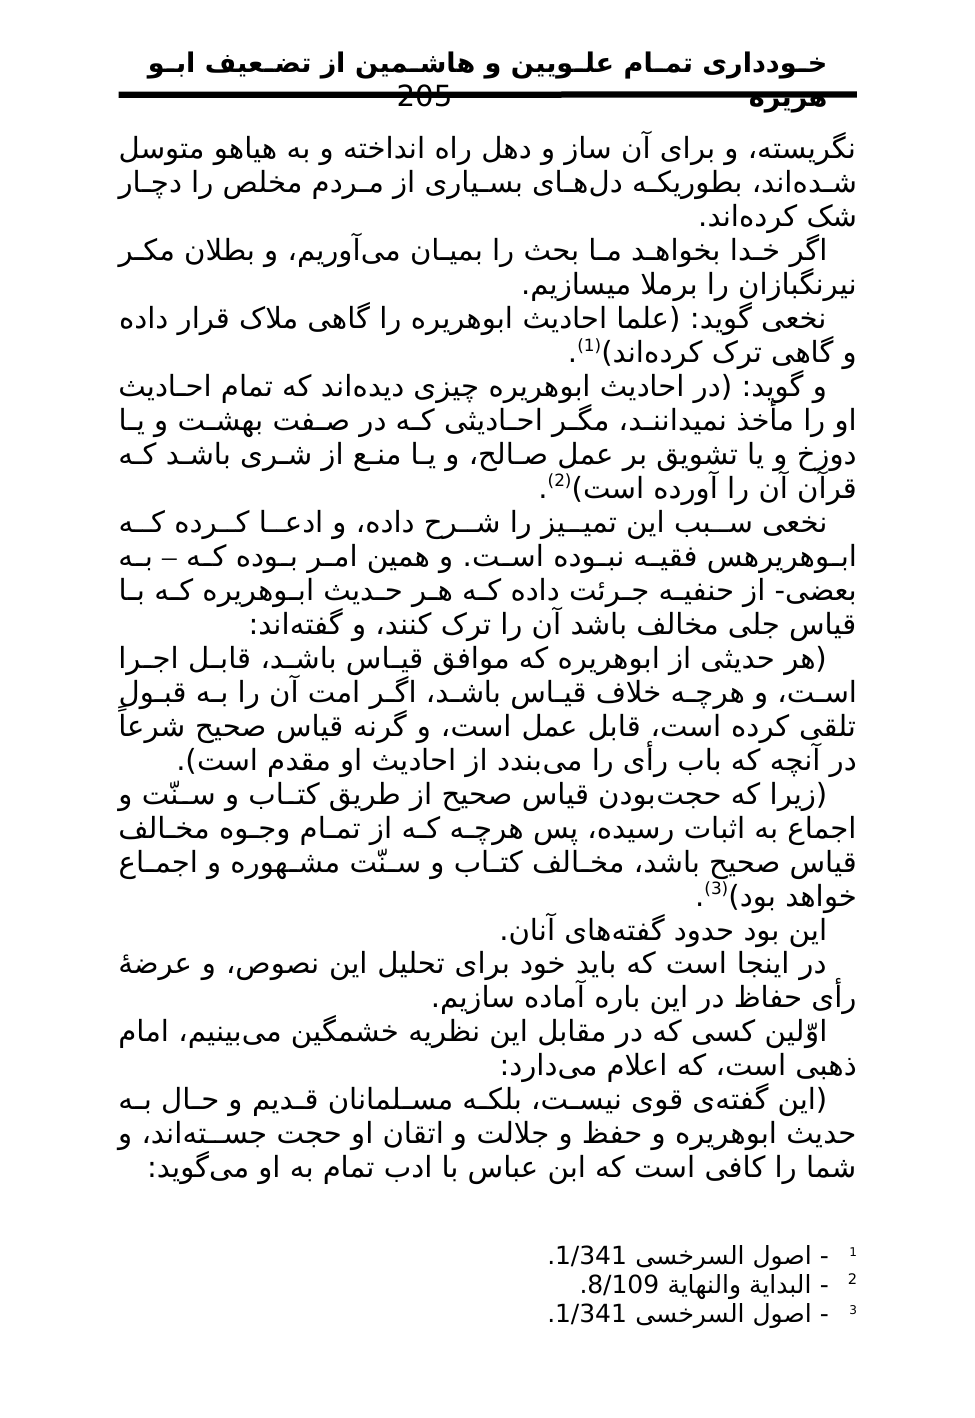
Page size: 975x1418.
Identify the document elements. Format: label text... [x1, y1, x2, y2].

text اگر خدا بخواهد ما بحث را بمیان می‌آوریم، و بطلان مکر نیرنگبازان را برملا میسازیم. [118, 233, 857, 301]
text در اینجا است که باید خود برای تحلیل این نصوص، و عرضۀ رأی حفاظ در این باره آماده سازیم. [118, 947, 857, 1015]
text (زیرا که حجت‌بودن قیاس صحیح از طریق کتاب و سنّت و اجماع به اثبات رسیده، پس هرچه که از تمام وجوه مخالف قیاس صحیح باشد، مخالف کتاب و سنّت مشهوره و اجماع خواهد بود)(). [118, 777, 857, 913]
text اوّلین کسی که در مقابل این نظریه خشمگین می‌بینیم، امام ذهبی است، که اعلام می‌دارد: [118, 1015, 857, 1083]
text نخعی سبب این تمییز را شرح داده، و ادعا کرده که ابوهریرهس فقیه نبوده است. و همین امر بوده که – به بعضی- از حنفیه جرئت داده که هر حدیث ابوهریره که با قیاس جلی مخالف باشد آن را ترک کنند، و گفته‌اند: [118, 505, 857, 641]
text (این گفته‌ی قوی نیست، بلکه مسلمانان قدیم و حال به حدیث ابوهریره و حفظ و جلالت و اتقان او حجت جسته‌اند، و شما را کافی است که ابن عباس با ادب تمام به او می‌گوید: [118, 1083, 857, 1184]
text این بود حدود گفته‌های آنان. [118, 913, 857, 947]
text (هر حدیثی از ابوهریره که موافق قیاس باشد، قابل اجرا است، و هرچه خلاف قیاس باشد، اگر امت آن را به قبول تلقی کرده است، قابل عمل است، و گرنه قیاس صحیح شرعاً در آنچه که باب رأی را می‌بندد از احادیث او مقدم است). [118, 641, 857, 777]
text نخعی گوید: (علما احادیث ابوهریره را گاهی ملاک قرار داده و گاهی ترک کرده‌اند)(). [118, 301, 857, 369]
text و گوید: (در احادیث ابوهریره چیزی دیده‌اند که تمام احادیث او را مأخذ نمیدانند، مگر احادیثی که در صفت بهشت و یا دوزخ و یا تشویق بر عمل صالح، و یا منع از شری باشد که قرآن آن را آورده است)(). [118, 369, 857, 505]
text از همینجا است که این عمل نخعی و ابوحنیفه عملاً موجب انتقاد از ابوهریره گردیده است، چرا که مخالفین بظاهر قضیه نگریسته، و برای آن ساز و دهل راه انداخته و به هیاهو متوسل شده‌اند، بطوریکه دل‌های بسیاری از مردم مخلص را دچار شک کرده‌اند. [118, 132, 857, 233]
